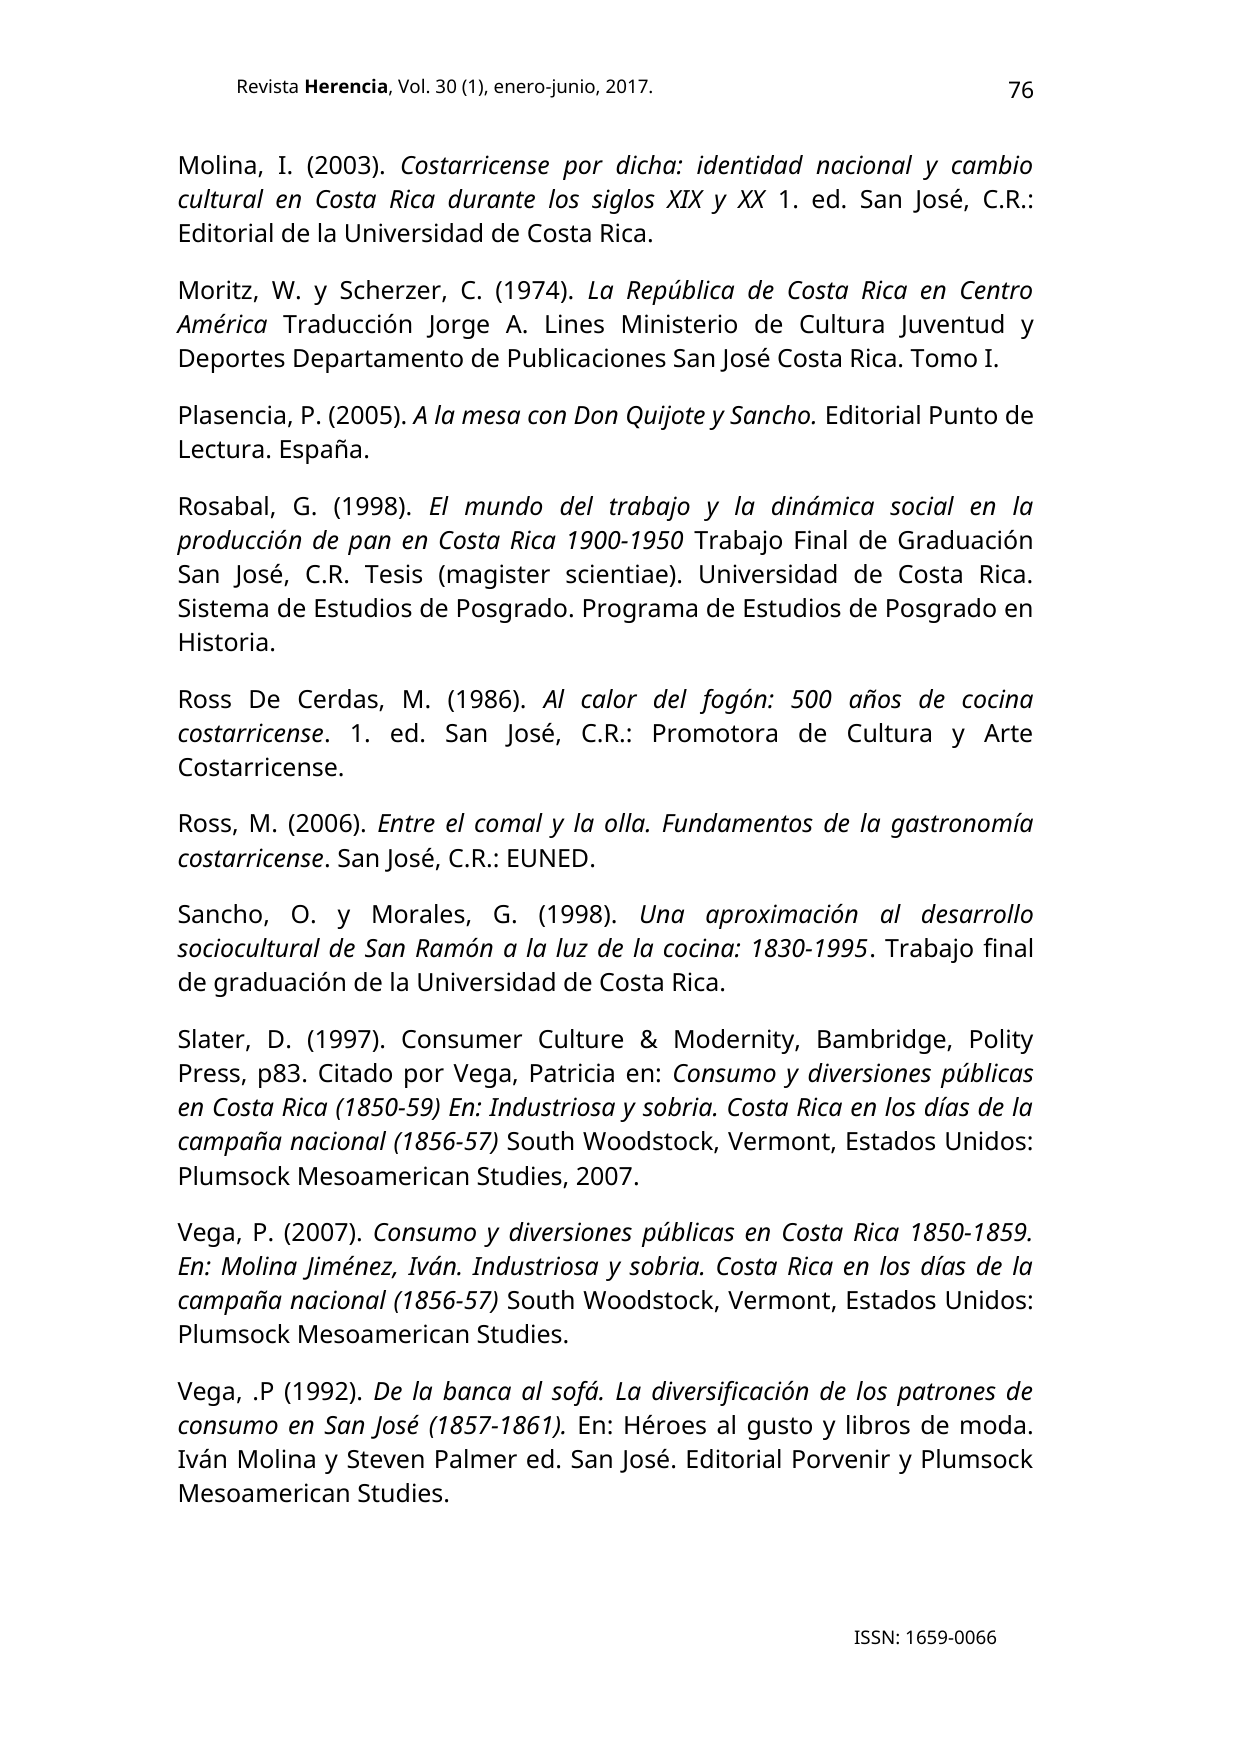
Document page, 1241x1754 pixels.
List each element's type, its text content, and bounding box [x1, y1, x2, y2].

text Plasencia, P. (2005). A la mesa con Don Quijote y Sancho. Editorial Punto de Lectura. España. [177, 397, 1034, 466]
text Vega, .P (1992). De la banca al sofá. La diversificación de los patrones de consumo en San José (1857-1861). En: Héroes al gusto y libros de moda. Iván Molina y Steven Palmer ed. San José. Editorial Porvenir y Plumsock Mesoamerican Studies. [177, 1374, 1034, 1510]
text Slater, D. (1997). Consumer Culture & Modernity, Bambridge, Polity Press, p83. Citado por Vega, Patricia en: Consumo y diversiones públicas en Costa Rica (1850-59) En: Industriosa y sobria. Costa Rica en los días de la campaña nacional (1856-57) South Woodstock, Vermont, Estados Unidos: Plumsock Mesoamerican Studies, 2007. [177, 1022, 1034, 1192]
text Vega, P. (2007). Consumo y diversiones públicas en Costa Rica 1850-1859. En: Molina Jiménez, Iván. Industriosa y sobria. Costa Rica en los días de la campaña nacional (1856-57) South Woodstock, Vermont, Estados Unidos: Plumsock Mesoamerican Studies. [177, 1215, 1034, 1351]
text Molina, I. (2003). Costarricense por dicha: identidad nacional y cambio cultural en Costa Rica durante los siglos XIX y XX 1. ed. San José, C.R.: Editorial de la Universidad de Costa Rica. [177, 148, 1034, 250]
text Moritz, W. y Scherzer, C. (1974). La República de Costa Rica en Centro América Traducción Jorge A. Lines Ministerio de Cultura Juventud y Deportes Departamento de Publicaciones San José Costa Rica. Tomo I. [177, 272, 1034, 375]
text Rosabal, G. (1998). El mundo del trabajo y la dinámica social en la producción de pan en Costa Rica 1900-1950 Trabajo Final de Graduación San José, C.R. Tesis (magister scientiae). Universidad de Costa Rica. Sistema de Estudios de Posgrado. Programa de Estudios de Posgrado en Historia. [177, 488, 1034, 658]
text Sancho, O. y Morales, G. (1998). Una aproximación al desarrollo sociocultural de San Ramón a la luz de la cocina: 1830-1995. Trabajo final de graduación de la Universidad de Costa Rica. [177, 897, 1034, 999]
text Ross De Cerdas, M. (1986). Al calor del fogón: 500 años de cocina costarricense. 1. ed. San José, C.R.: Promotora de Cultura y Arte Costarricense. [177, 681, 1034, 783]
text Ross, M. (2006). Entre el comal y la olla. Fundamentos de la gastronomía costarricense. San José, C.R.: EUNED. [177, 806, 1034, 874]
